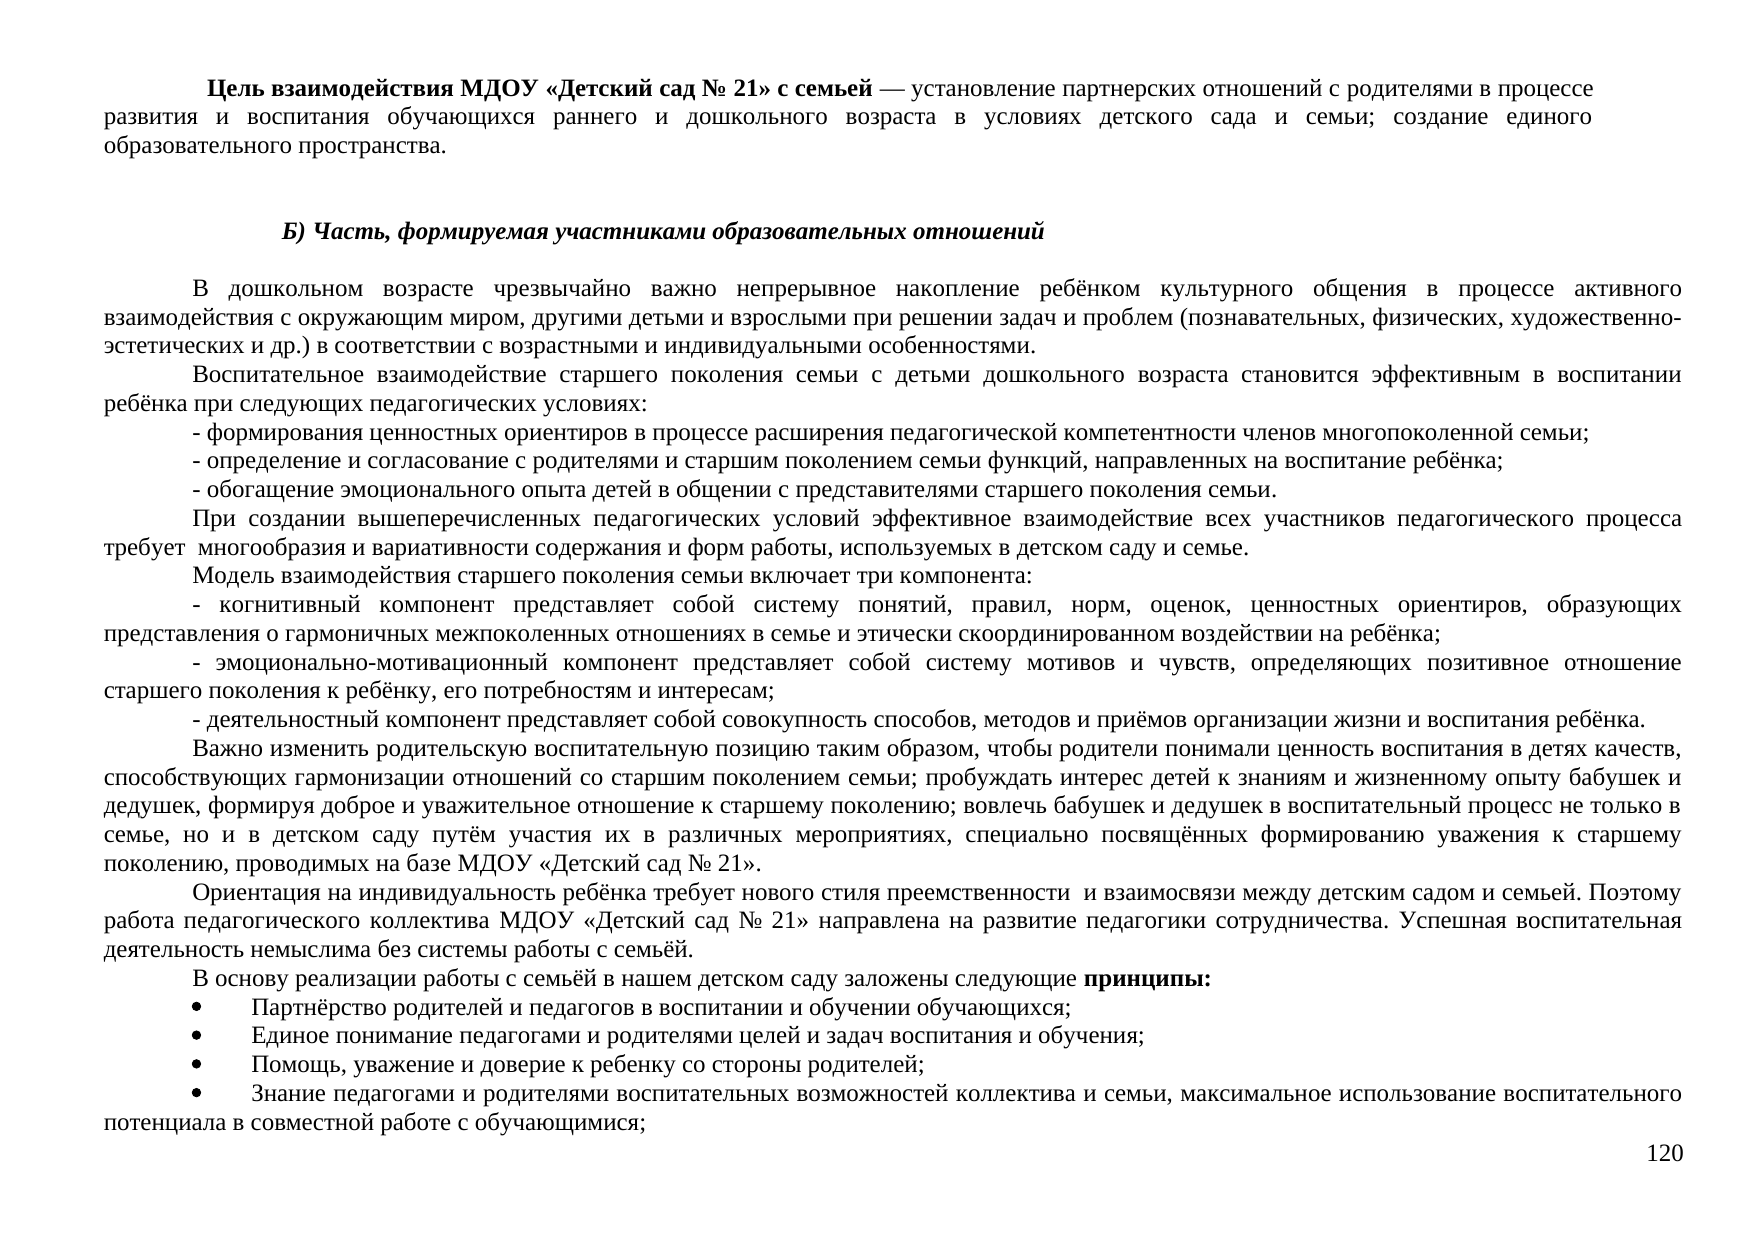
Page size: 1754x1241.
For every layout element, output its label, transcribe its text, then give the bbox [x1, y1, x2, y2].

text В дошкольном возрасте чрезвычайно важно непрерывное накопление ребёнком культурного общения в процессе активного взаимодействия с окружающим миром, другими детьми и взрослыми при решении задач и проблем (познавательных, физических, художественно-эстетических и др.) в соответствии с возрастными и индивидуальными особенностями. [103, 273, 1683, 359]
list Единое понимание педагогами и родителями целей и задач воспитания и обучения; [103, 1021, 1683, 1049]
text Б) Часть, формируемая участниками образовательных отношений [193, 216, 1683, 245]
list Знание педагогами и родителями воспитательных возможностей коллектива и семьи, максимальное использование воспитательного потенциала в совместной работе с обучающимися; [103, 1078, 1683, 1136]
text - обогащение эмоционального опыта детей в общении с представителями старшего поколения семьи. [103, 474, 1683, 503]
text - определение и согласование с родителями и старшим поколением семьи функций, направленных на воспитание ребёнка; [103, 446, 1683, 474]
text В основу реализации работы с семьёй в нашем детском саду заложены следующие принципы: [103, 963, 1683, 992]
text - эмоционально-мотивационный компонент представляет собой систему мотивов и чувств, определяющих позитивное отношение старшего поколения к ребёнку, его потребностям и интересам; [103, 647, 1683, 704]
list Помощь, уважение и доверие к ребенку со стороны родителей; [103, 1049, 1683, 1078]
text - когнитивный компонент представляет собой систему понятий, правил, норм, оценок, ценностных ориентиров, образующих представления о гармоничных межпоколенных отношениях в семье и этически скоординированном воздействии на ребёнка; [103, 589, 1683, 647]
text При создании вышеперечисленных педагогических условий эффективное взаимодействие всех участников педагогического процесса требует многообразия и вариативности содержания и форм работы, используемых в детском саду и семье. [103, 503, 1683, 561]
text Воспитательное взаимодействие старшего поколения семьи с детьми дошкольного возраста становится эффективным в воспитании ребёнка при следующих педагогических условиях: [103, 359, 1683, 417]
text - формирования ценностных ориентиров в процессе расширения педагогической компетентности членов многопоколенной семьи; [103, 417, 1683, 446]
text Важно изменить родительскую воспитательную позицию таким образом, чтобы родители понимали ценность воспитания в детях качеств, способствующих гармонизации отношений со старшим поколением семьи; пробуждать интерес детей к знаниям и жизненному опыту бабушек и дедушек, формируя доброе и уважительное отношение к старшему поколению; вовлечь бабушек и дедушек в воспитательный процесс не только в семье, но и в детском саду путём участия их в различных мероприятиях, специально посвящённых формированию уважения к старшему поколению, проводимых на базе МДОУ «Детский сад № 21». [103, 733, 1683, 877]
list Партнёрство родителей и педагогов в воспитании и обучении обучающихся; [103, 992, 1683, 1021]
text Цель взаимодействия МДОУ «Детский сад № 21» с семьей — установление партнерских отношений с родителями в процессе развития и воспитания обучающихся раннего и дошкольного возраста в условиях детского сада и семьи; создание единого образовательного пространства. [103, 74, 1594, 158]
text - деятельностный компонент представляет собой совокупность способов, методов и приёмов организации жизни и воспитания ребёнка. [103, 704, 1683, 733]
text Ориентация на индивидуальность ребёнка требует нового стиля преемственности и взаимосвязи между детским садом и семьей. Поэтому работа педагогического коллектива МДОУ «Детский сад № 21» направлена на развитие педагогики сотрудничества. Успешная воспитательная деятельность немыслима без системы работы с семьёй. [103, 877, 1683, 963]
text Модель взаимодействия старшего поколения семьи включает три компонента: [103, 561, 1683, 589]
